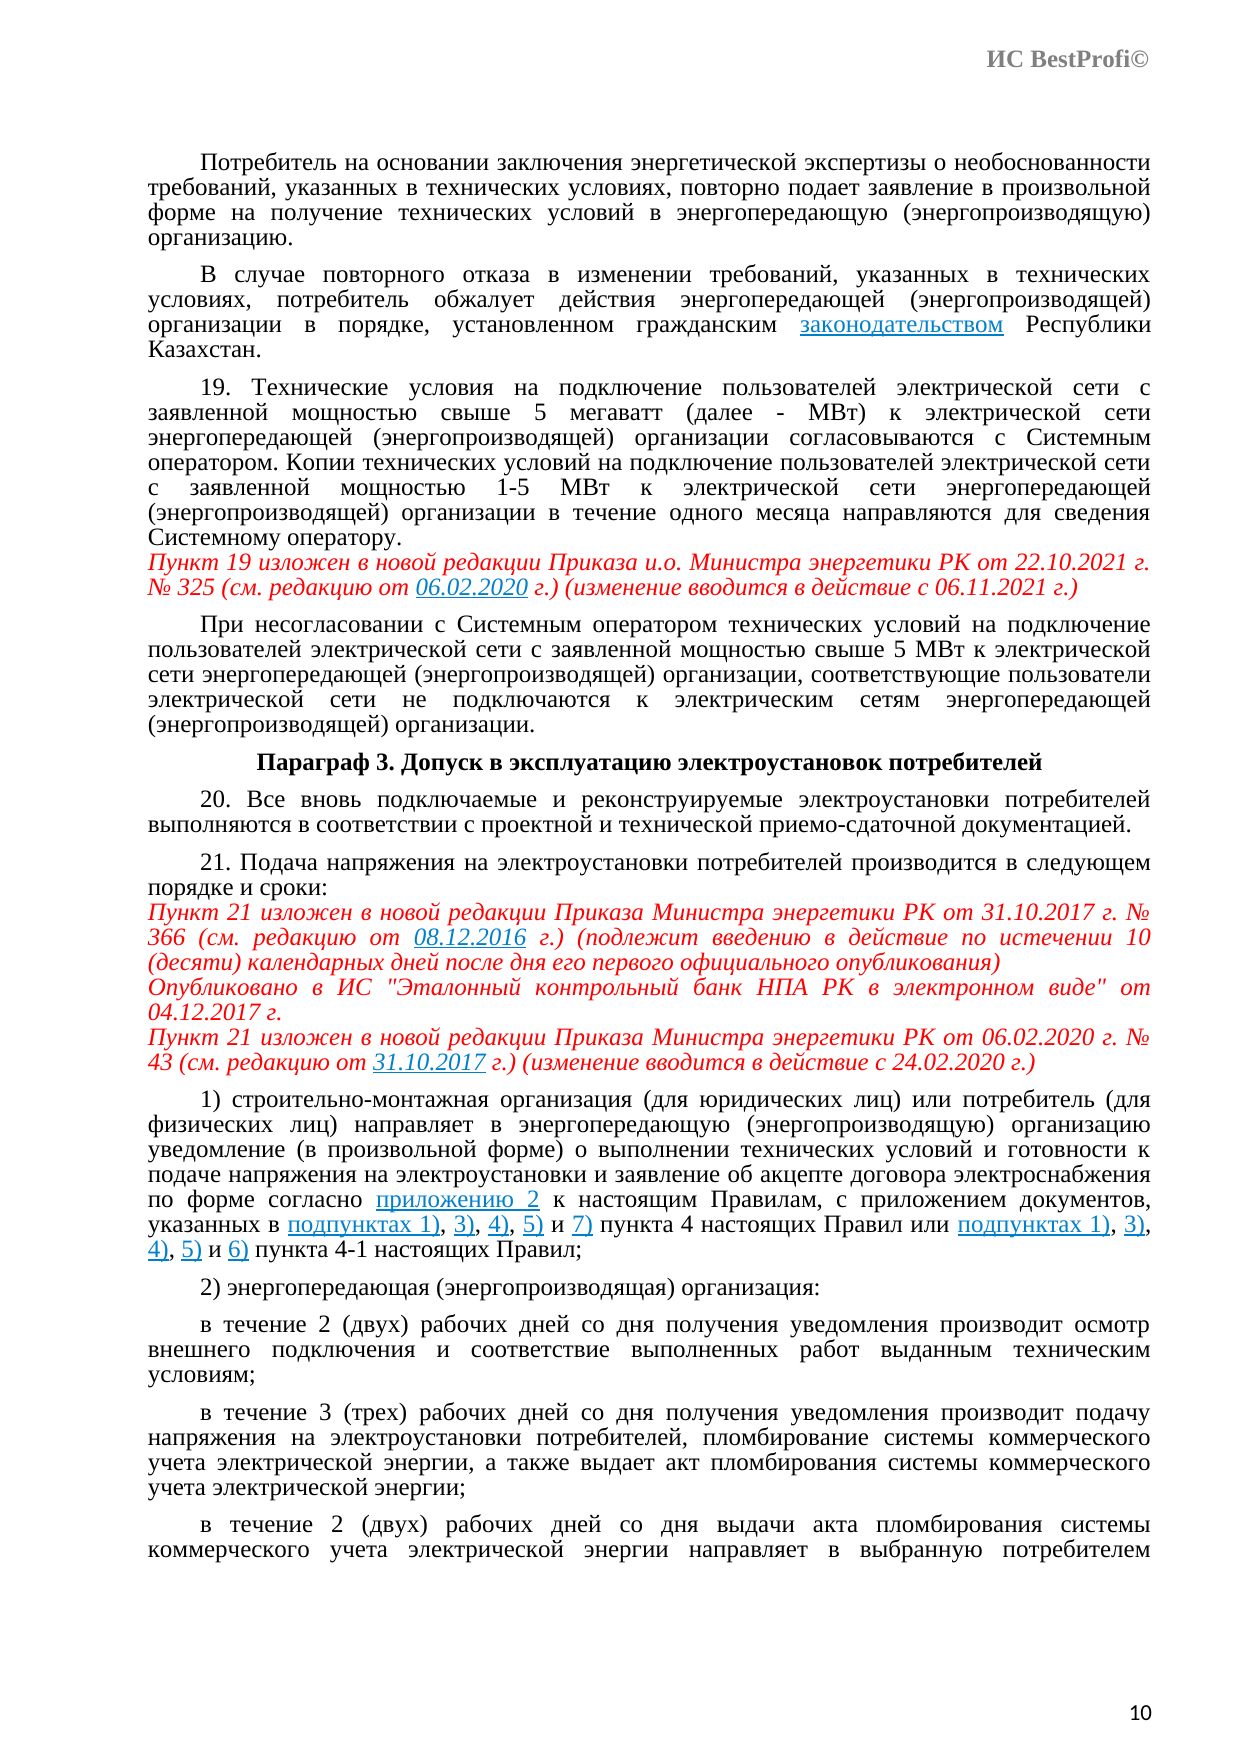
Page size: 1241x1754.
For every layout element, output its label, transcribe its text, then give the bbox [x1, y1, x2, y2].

text Потребитель на основании заключения энергетической экспертизы о необоснованности требований, указанных в технических условиях, повторно подает заявление в произвольной форме на получение технических условий в энергопередающую (энергопроизводящую) организацию. [148, 150, 1152, 250]
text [148, 1512, 1152, 1562]
text Параграф 3. Допуск в эксплуатацию электроустановок потребителей [148, 750, 1152, 775]
text При несогласовании с Системным оператором технических условий на подключение пользователей электрической сети с заявленной мощностью свыше 5 МВт к электрической сети энергопередающей (энергопроизводящей) организации, соответствующие пользователи электрической сети не подключаются к электрическим сетям энергопередающей (энергопроизводящей) организации. [148, 612, 1152, 737]
text в течение 3 (трех) рабочих дней со дня получения уведомления производит подачу напряжения на электроустановки потребителей, пломбирование системы коммерческого учета электрической энергии, а также выдает акт пломбирования системы коммерческого учета электрической энергии; [148, 1400, 1152, 1500]
text В случае повторного отказа в изменении требований, указанных в технических условиях, потребитель обжалует действия энергопередающей (энергопроизводящей) организации в порядке, установленном гражданским законодательством Республики Казахстан. [148, 262, 1152, 362]
text Пункт 19 изложен в новой редакции Приказа и.о. Министра энергетики РК от 22.10.2021 г. № 325 (см. редакцию от 06.02.2020 г.) (изменение вводится в действие с 06.11.2021 г.) [148, 550, 1152, 600]
text Опубликовано в ИС "Эталонный контрольный банк НПА РК в электронном виде" от 04.12.2017 г. [148, 975, 1152, 1025]
text 1) строительно-монтажная организация (для юридических лиц) или потребитель (для физических лиц) направляет в энергопередающую (энергопроизводящую) организацию уведомление (в произвольной форме) о выполнении технических условий и готовности к подаче напряжения на электроустановки и заявление об акцепте договора электроснабжения по форме согласно приложению 2 к настоящим Правилам, с приложением документов, указанных в подпунктах 1), 3), 4), 5) и 7) пункта 4 настоящих Правил или подпунктах 1), 3), 4), 5) и 6) пункта 4-1 настоящих Правил; [148, 1087, 1152, 1262]
text в течение 2 (двух) рабочих дней со дня получения уведомления производит осмотр внешнего подключения и соответствие выполненных работ выданным техническим условиям; [148, 1312, 1152, 1387]
text Пункт 21 изложен в новой редакции Приказа Министра энергетики РК от 31.10.2017 г. № 366 (см. редакцию от 08.12.2016 г.) (подлежит введению в действие по истечении 10 (десяти) календарных дней после дня его первого официального опубликования) [148, 900, 1152, 975]
text 2) энергопередающая (энергопроизводящая) организация: [148, 1275, 1152, 1300]
text 19. Технические условия на подключение пользователей электрической сети с заявленной мощностью свыше 5 мегаватт (далее - МВт) к электрической сети энергопередающей (энергопроизводящей) организации согласовываются с Системным оператором. Копии технических условий на подключение пользователей электрической сети с заявленной мощностью 1-5 МВт к электрической сети энергопередающей (энергопроизводящей) организации в течение одного месяца направляются для сведения Системному оператору. [148, 375, 1152, 550]
text Пункт 21 изложен в новой редакции Приказа Министра энергетики РК от 06.02.2020 г. № 43 (см. редакцию от 31.10.2017 г.) (изменение вводится в действие с 24.02.2020 г.) [148, 1025, 1152, 1075]
text 20. Все вновь подключаемые и реконструируемые электроустановки потребителей выполняются в соответствии с проектной и технической приемо-сдаточной документацией. [148, 787, 1152, 837]
text 21. Подача напряжения на электроустановки потребителей производится в следующем порядке и сроки: [148, 850, 1152, 900]
